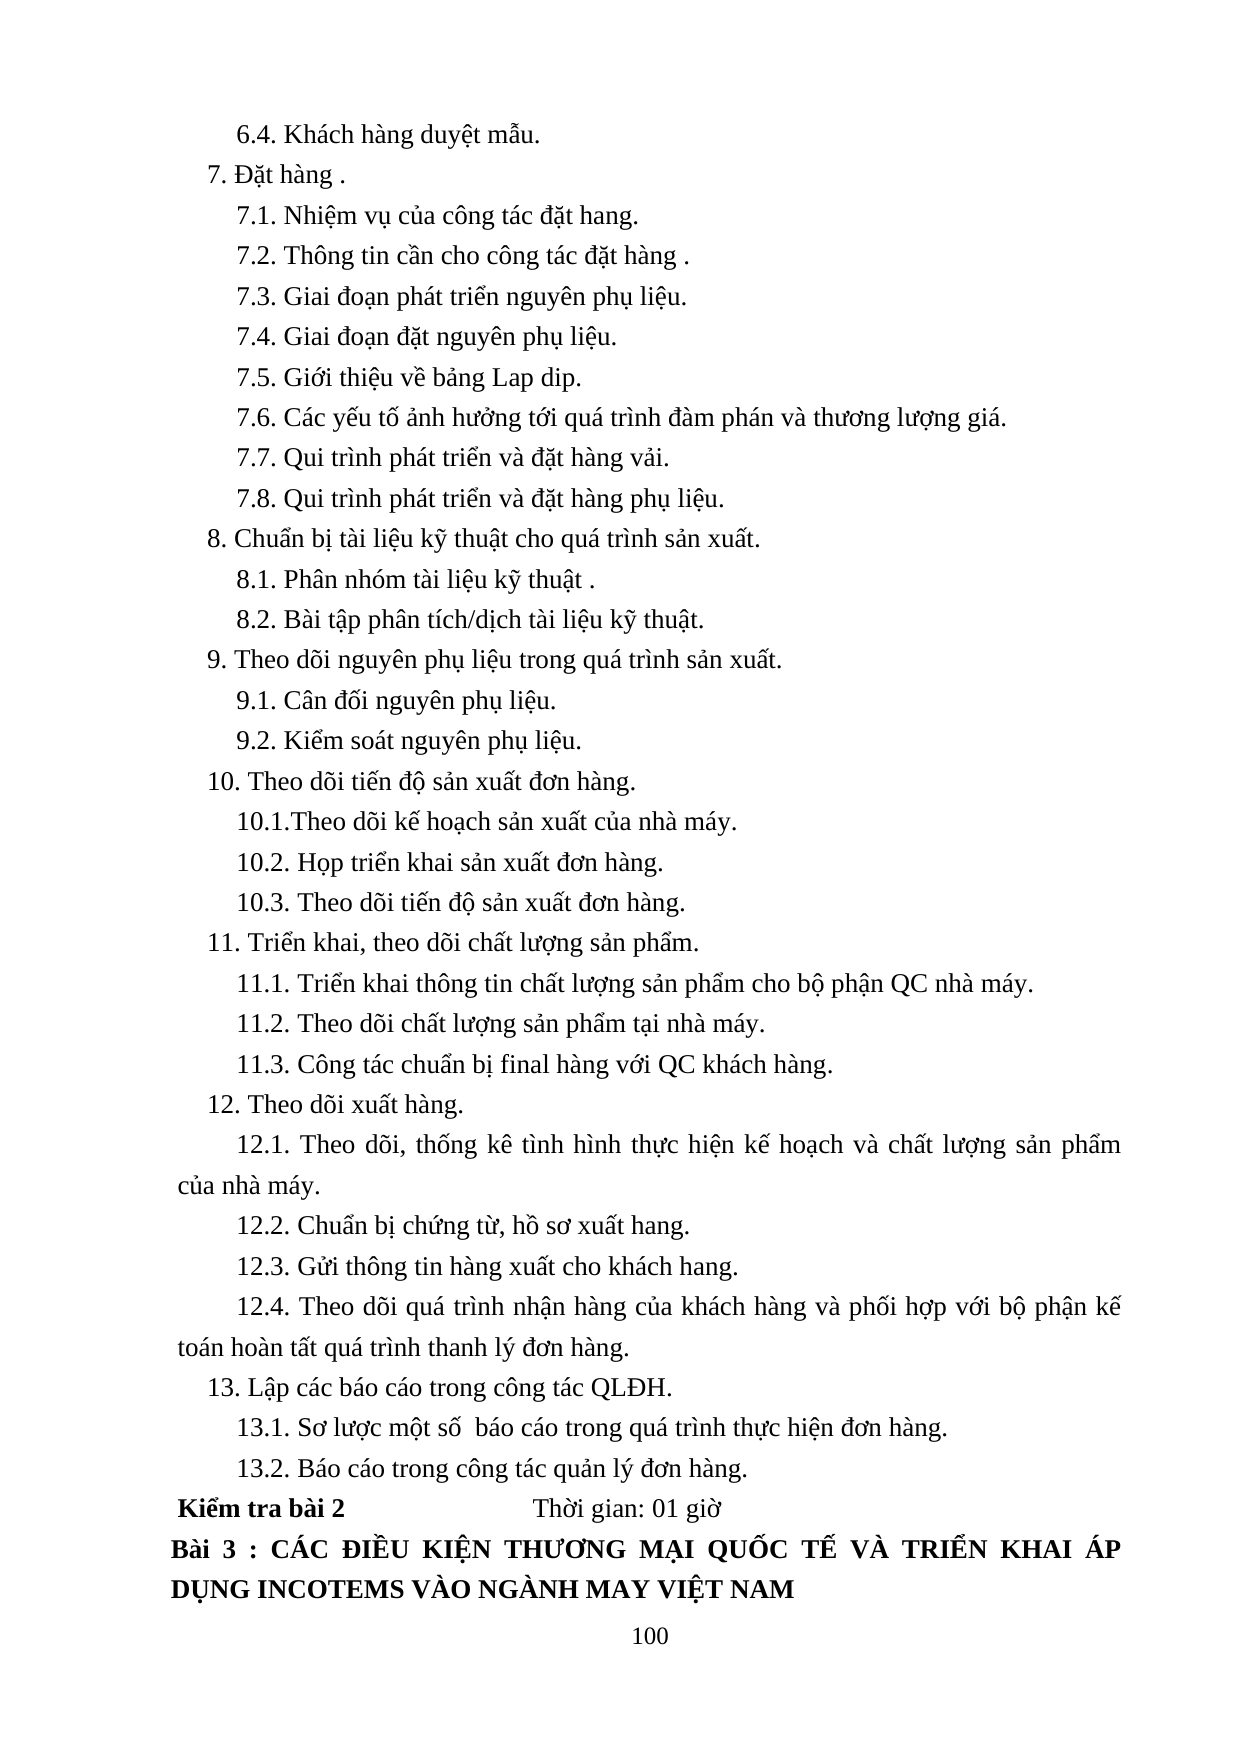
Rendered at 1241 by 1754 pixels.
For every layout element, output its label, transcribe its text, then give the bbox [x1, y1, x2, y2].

text 13.2. Báo cáo trong công tác quản lý đơn hàng. [215, 1452, 1122, 1483]
text Kiểm tra bài 2 Thời gian: 01 giờ [177, 1492, 1122, 1523]
text 12.4. Theo dõi quá trình nhận hàng của khách hàng và phối hợp với bộ phận kế toán hoàn tất quá trình thanh lý đơn hàng. [177, 1290, 1122, 1362]
text 7.5. Giới thiệu về bảng Lap dip. [215, 361, 1122, 392]
text Bài 3 : CÁC ĐIỀU KIỆN THƯƠNG MẠI QUỐC TẾ VÀ TRIỂN KHAI ÁP DỤNG INCOTEMS VÀO NGÀNH MAY VIỆT NAM [171, 1533, 1122, 1604]
text 7.4. Giai đoạn đặt nguyên phụ liệu. [215, 320, 1122, 351]
text 8. Chuẩn bị tài liệu kỹ thuật cho quá trình sản xuất. [177, 522, 1122, 553]
text 10.2. Họp triển khai sản xuất đơn hàng. [215, 846, 1122, 877]
text 12. Theo dõi xuất hàng. [177, 1088, 1122, 1119]
text 12.2. Chuẩn bị chứng từ, hồ sơ xuất hang. [177, 1209, 1122, 1241]
text 7.3. Giai đoạn phát triển nguyên phụ liệu. [215, 280, 1122, 311]
text 11.2. Theo dõi chất lượng sản phẩm tại nhà máy. [215, 1007, 1122, 1038]
text 11. Triển khai, theo dõi chất lượng sản phẩm. [177, 926, 1122, 958]
text 13.1. Sơ lược một số báo cáo trong quá trình thực hiện đơn hàng. [215, 1411, 1122, 1443]
text 11.1. Triển khai thông tin chất lượng sản phẩm cho bộ phận QC nhà máy. [215, 967, 1122, 998]
text 9. Theo dõi nguyên phụ liệu trong quá trình sản xuất. [177, 643, 1122, 675]
text 7.7. Qui trình phát triển và đặt hàng vải. [215, 441, 1122, 473]
text 7. Đặt hàng . [177, 158, 1122, 190]
text 9.1. Cân đối nguyên phụ liệu. [215, 684, 1122, 715]
text 13. Lập các báo cáo trong công tác QLĐH. [177, 1371, 1122, 1402]
text 8.2. Bài tập phân tích/dịch tài liệu kỹ thuật. [215, 603, 1122, 634]
text 10.1.Theo dõi kế hoạch sản xuất của nhà máy. [215, 805, 1122, 836]
text 7.6. Các yếu tố ảnh hưởng tới quá trình đàm phán và thương lượng giá. [215, 401, 1122, 432]
text 9.2. Kiểm soát nguyên phụ liệu. [215, 724, 1122, 756]
text 8.1. Phân nhóm tài liệu kỹ thuật . [215, 563, 1122, 594]
text 7.2. Thông tin cần cho công tác đặt hàng . [215, 239, 1122, 271]
text 12.1. Theo dõi, thống kê tình hình thực hiện kế hoạch và chất lượng sản phẩm của nhà máy. [177, 1128, 1122, 1200]
text 11.3. Công tác chuẩn bị final hàng với QC khách hàng. [215, 1048, 1122, 1079]
text 6.4. Khách hàng duyệt mẫu. [215, 118, 1122, 149]
text 10. Theo dõi tiến độ sản xuất đơn hàng. [177, 765, 1122, 796]
text 12.3. Gửi thông tin hàng xuất cho khách hang. [177, 1250, 1122, 1281]
text 7.1. Nhiệm vụ của công tác đặt hang. [215, 199, 1122, 230]
text 7.8. Qui trình phát triển và đặt hàng phụ liệu. [215, 482, 1122, 513]
text 10.3. Theo dõi tiến độ sản xuất đơn hàng. [215, 886, 1122, 917]
